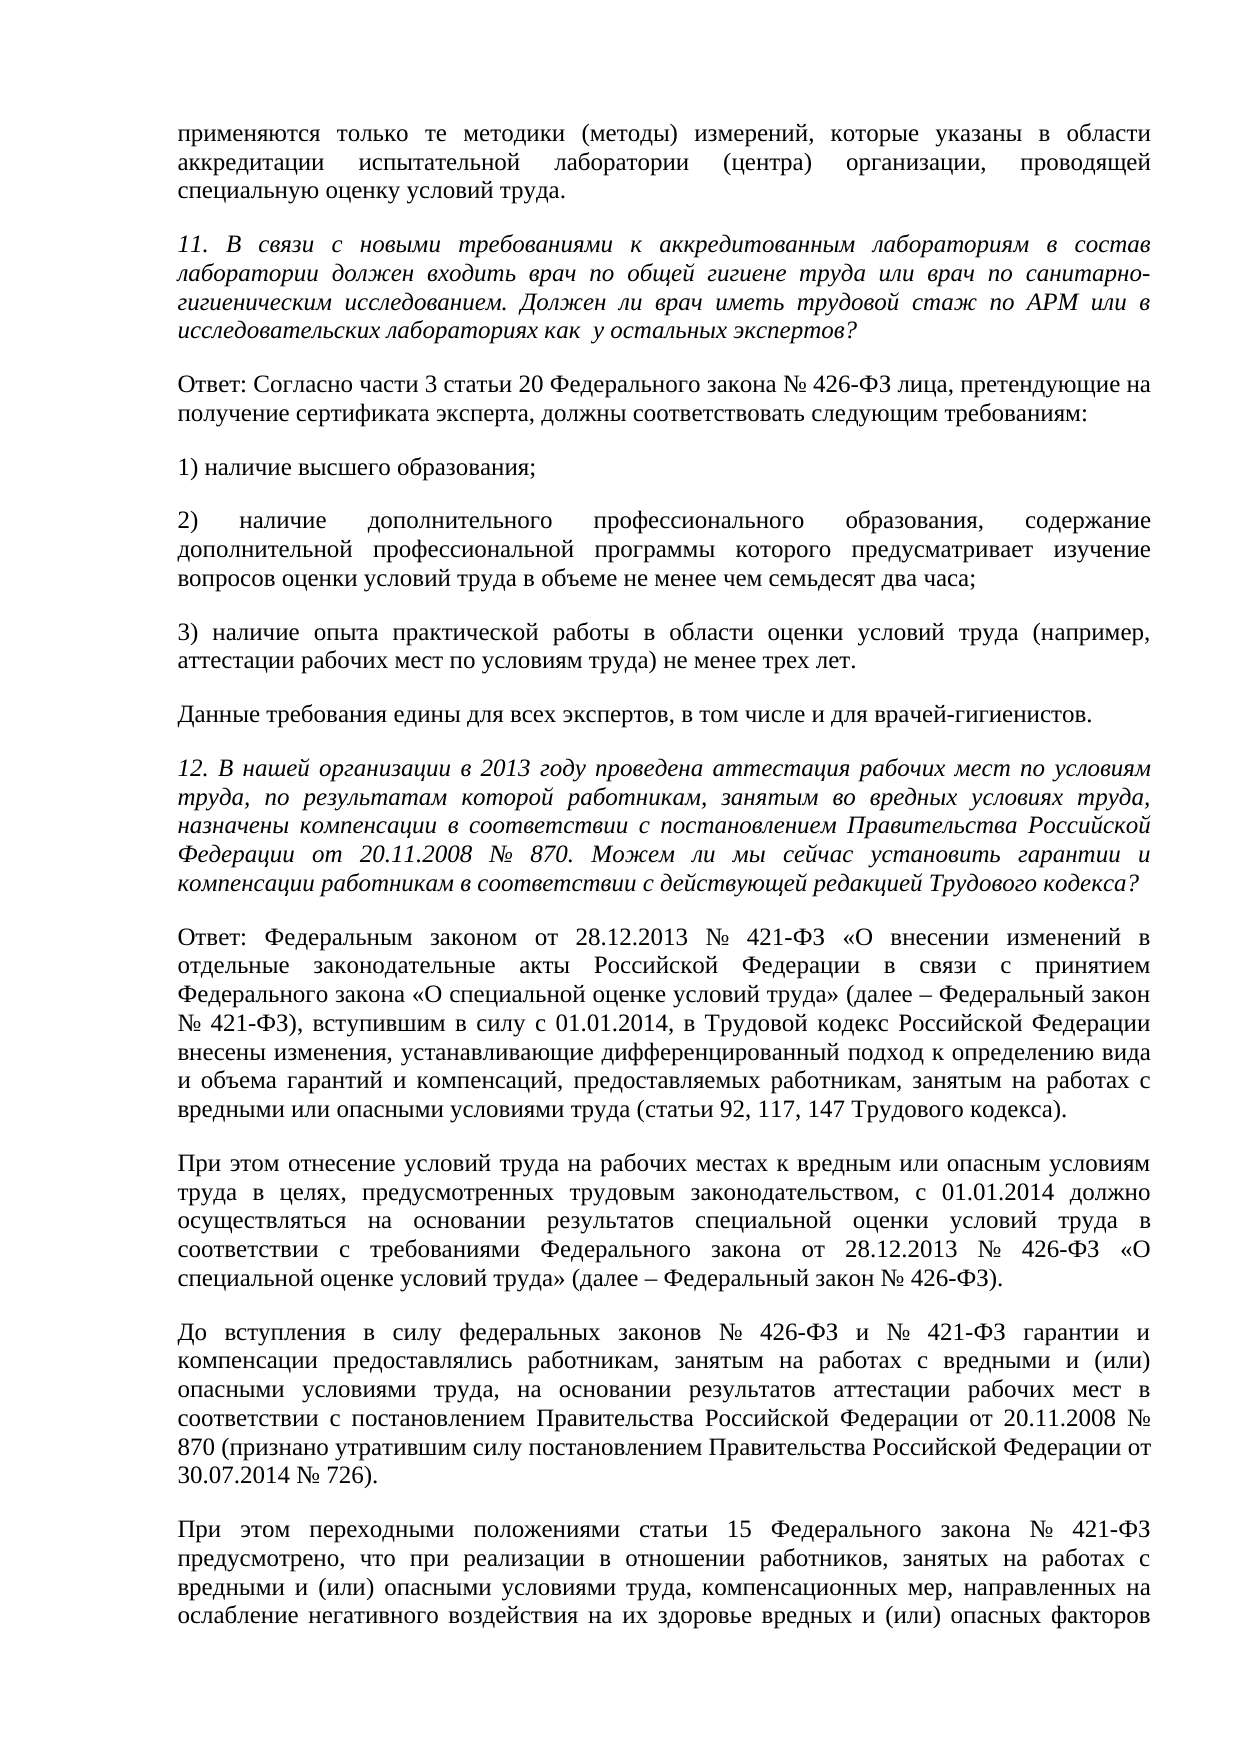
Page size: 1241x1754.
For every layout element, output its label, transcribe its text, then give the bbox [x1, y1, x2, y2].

text 3) наличие опыта практической работы в области оценки условий труда (например, аттестации рабочих мест по условиям труда) не менее трех лет. [177, 617, 1152, 674]
text Ответ: Федеральным законом от 28.12.2013 № 421-ФЗ «О внесении изменений в отдельные законодательные акты Российской Федерации в связи с принятием Федерального закона «О специальной оценке условий труда» (далее – Федеральный закон № 421-ФЗ), вступившим в силу с 01.01.2014, в Трудовой кодекс Российской Федерации внесены изменения, устанавливающие дифференцированный подход к определению вида и объема гарантий и компенсаций, предоставляемых работникам, занятым на работах с вредными или опасными условиями труда (статьи 92, 117, 147 Трудового кодекса). [177, 922, 1152, 1123]
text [177, 1514, 1152, 1629]
text До вступления в силу федеральных законов № 426-ФЗ и № 421-ФЗ гарантии и компенсации предоставлялись работникам, занятым на работах с вредными и (или) опасными условиями труда, на основании результатов аттестации рабочих мест в соответствии с постановлением Правительства Российской Федерации от 20.11.2008 № 870 (признано утратившим силу постановлением Правительства Российской Федерации от 30.07.2014 № 726). [177, 1317, 1152, 1489]
text 12. В нашей организации в 2013 году проведена аттестация рабочих мест по условиям труда, по результатам которой работникам, занятым во вредных условиях труда, назначены компенсации в соответствии с постановлением Правительства Российской Федерации от 20.11.2008 № 870. Можем ли мы сейчас установить гарантии и компенсации работникам в соответствии с действующей редакцией Трудового кодекса? [177, 753, 1152, 897]
text Данные требования едины для всех экспертов, в том числе и для врачей-гигиенистов. [177, 699, 1152, 728]
text 2) наличие дополнительного профессионального образования, содержание дополнительной профессиональной программы которого предусматривает изучение вопросов оценки условий труда в объеме не менее чем семьдесят два часа; [177, 506, 1152, 592]
text Ответ: Согласно части 3 статьи 20 Федерального закона № 426-ФЗ лица, претендующие на получение сертификата эксперта, должны соответствовать следующим требованиям: [177, 369, 1152, 427]
text 1) наличие высшего образования; [177, 452, 1152, 481]
text При этом отнесение условий труда на рабочих местах к вредным или опасным условиям труда в целях, предусмотренных трудовым законодательством, с 01.01.2014 должно осуществляться на основании результатов специальной оценки условий труда в соответствии с требованиями Федерального закона от 28.12.2013 № 426-ФЗ «О специальной оценке условий труда» (далее – Федеральный закон № 426-ФЗ). [177, 1148, 1152, 1292]
text 11. В связи с новыми требованиями к аккредитованным лабораториям в состав лаборатории должен входить врач по общей гигиене труда или врач по санитарно-гигиеническим исследованием. Должен ли врач иметь трудовой стаж по АРМ или в исследовательских лабораториях как у остальных экспертов? [177, 229, 1152, 344]
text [177, 118, 1152, 204]
